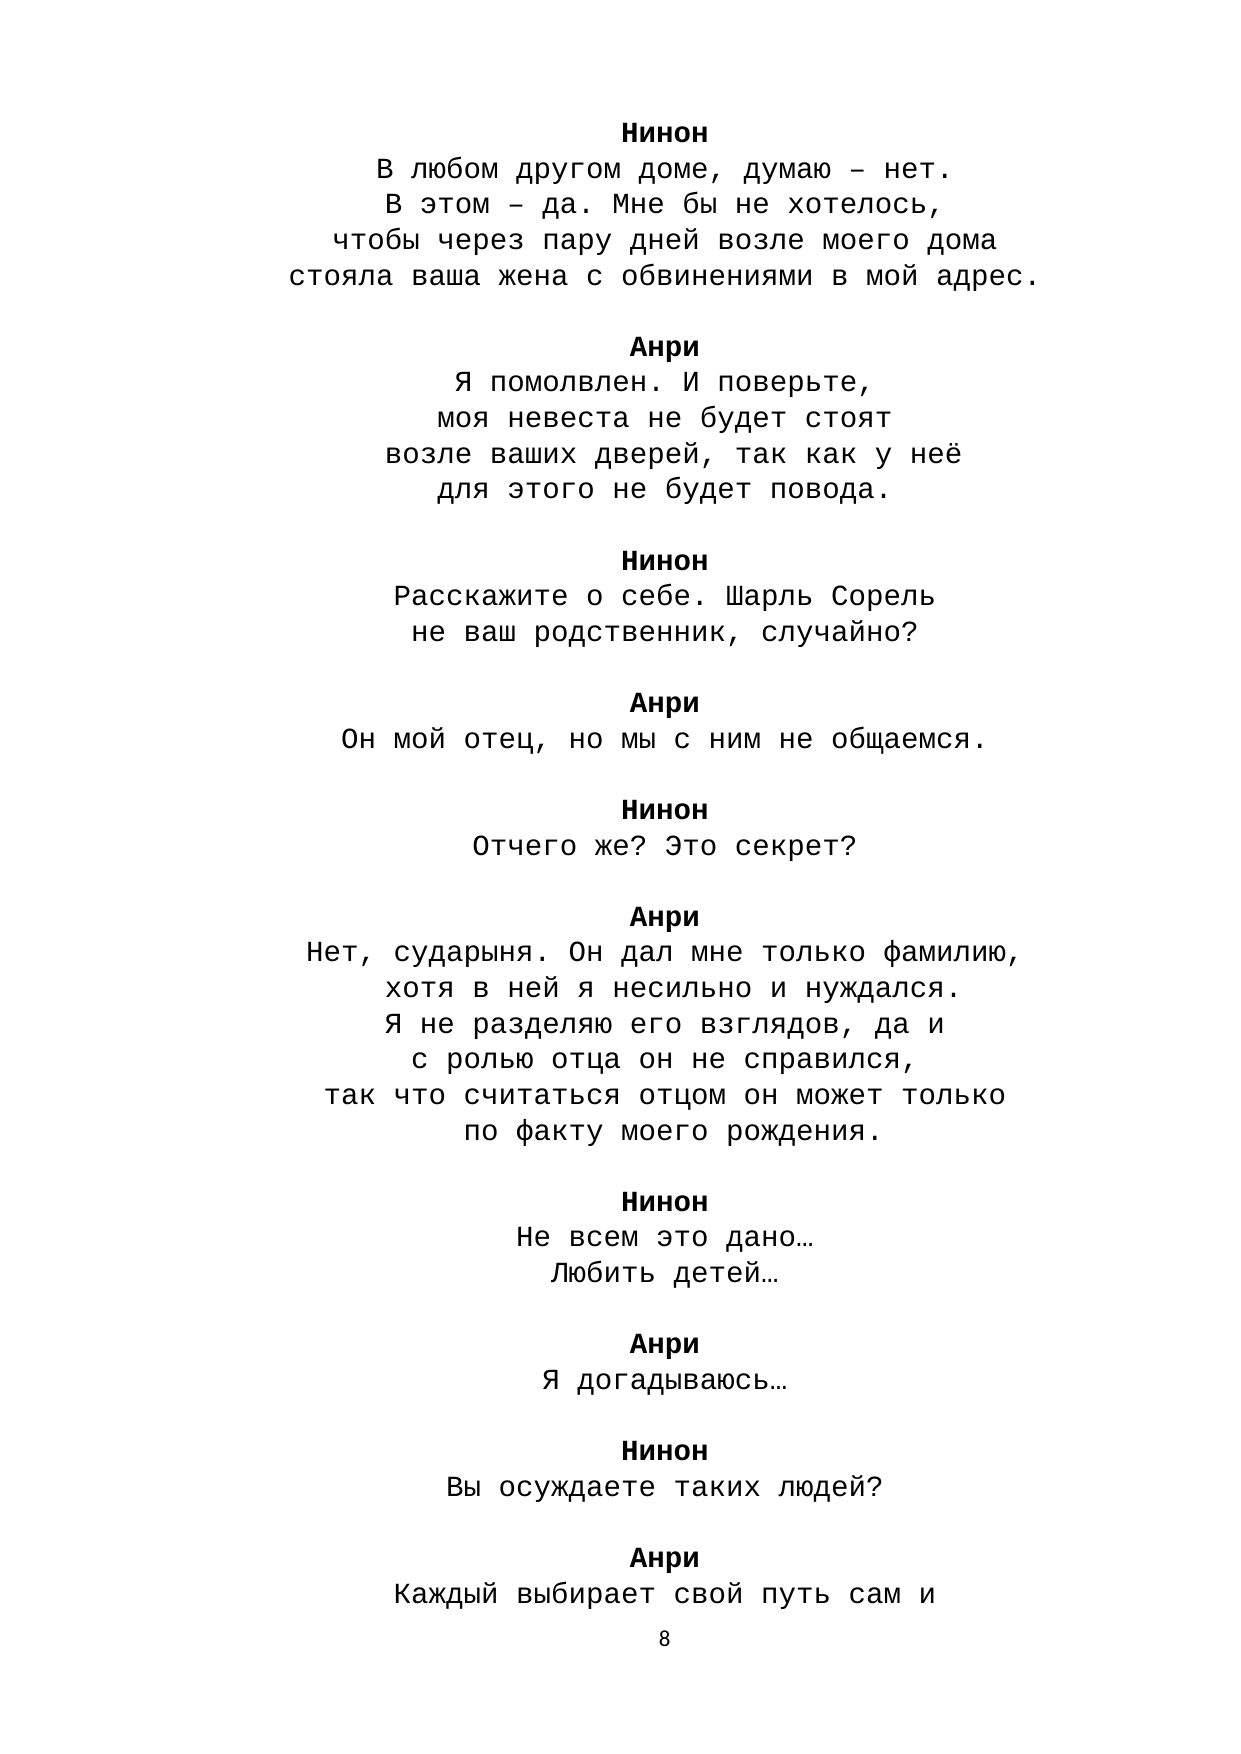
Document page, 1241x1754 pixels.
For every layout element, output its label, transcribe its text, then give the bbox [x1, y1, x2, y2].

text моя невеста не будет стоят [177, 403, 1152, 436]
text для этого не будет повода. [177, 474, 1152, 507]
text по факту моего рождения. [177, 1116, 1152, 1149]
text Я не разделяю его взглядов, да и [177, 1009, 1152, 1042]
text Нинон [177, 118, 1152, 151]
text Любить детей… [177, 1258, 1152, 1291]
text Не всем это дано… [177, 1222, 1152, 1256]
text так что считаться отцом он может только [177, 1080, 1152, 1113]
text Я помолвлен. И поверьте, [177, 367, 1152, 401]
text Расскажите о себе. Шарль Сорель [177, 581, 1152, 614]
text Отчего же? Это секрет? [177, 831, 1152, 864]
text Вы осуждаете таких людей? [177, 1472, 1152, 1505]
text Нинон [177, 795, 1152, 828]
text Анри [177, 688, 1152, 721]
text Нинон [177, 546, 1152, 579]
text Анри [177, 1543, 1152, 1576]
text Анри [177, 332, 1152, 365]
text Каждый выбирает свой путь сам и [177, 1579, 1152, 1612]
text Я догадываюсь… [177, 1365, 1152, 1398]
text не ваш родственник, случайно? [177, 617, 1152, 650]
text стояла ваша жена с обвинениями в мой адрес. [177, 261, 1152, 294]
text хотя в ней я несильно и нуждался. [177, 973, 1152, 1006]
text В любом другом доме, думаю – нет. [177, 154, 1152, 187]
text Анри [177, 1329, 1152, 1362]
text возле ваших дверей, так как у неё [177, 439, 1152, 472]
text В этом – да. Мне бы не хотелось, [177, 189, 1152, 222]
text Он мой отец, но мы с ним не общаемся. [177, 724, 1152, 757]
text Нинон [177, 1436, 1152, 1469]
text Анри [177, 902, 1152, 935]
text Нет, сударыня. Он дал мне только фамилию, [177, 937, 1152, 971]
text чтобы через пару дней возле моего дома [177, 225, 1152, 258]
text Нинон [177, 1187, 1152, 1220]
text с ролью отца он не справился, [177, 1044, 1152, 1077]
